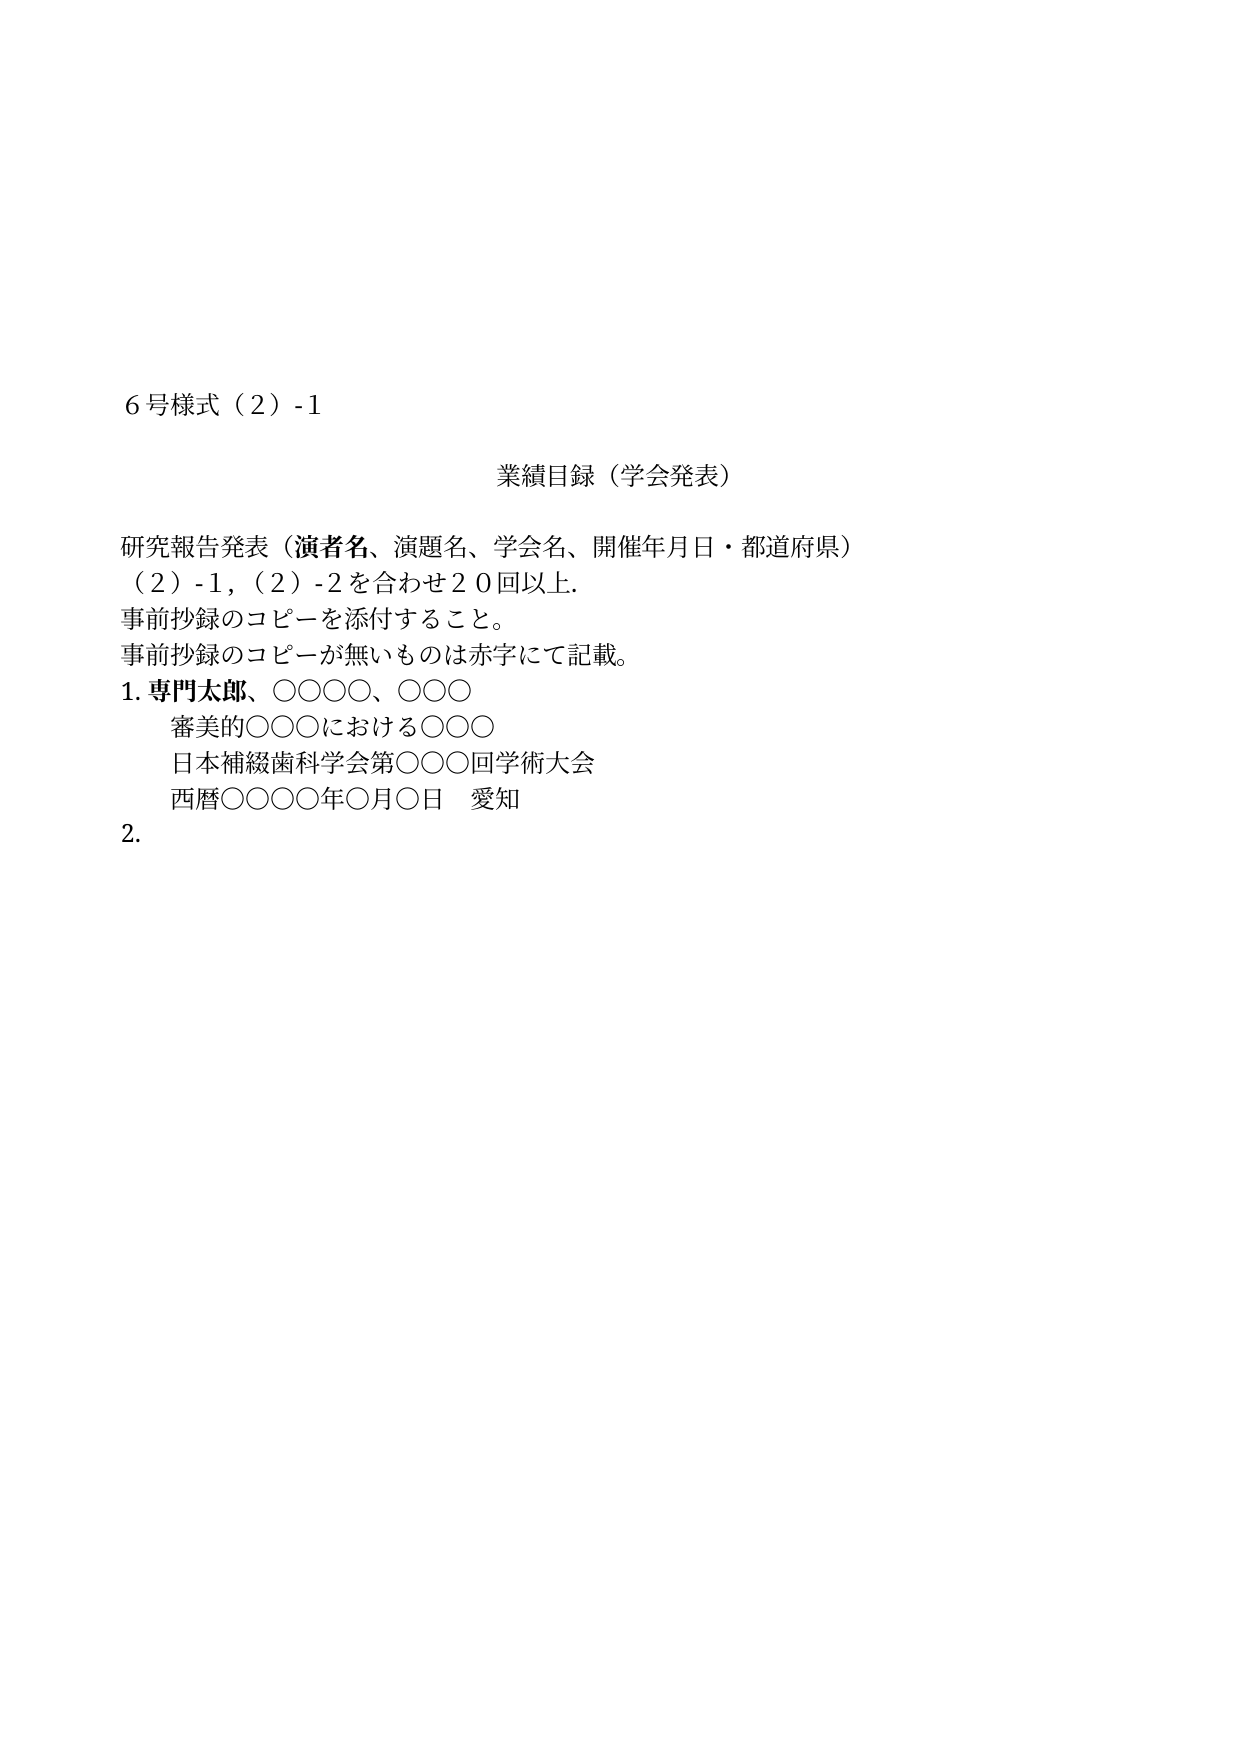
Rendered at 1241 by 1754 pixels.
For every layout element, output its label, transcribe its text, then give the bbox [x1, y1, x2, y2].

text ６号様式（２）-１ [121, 386, 1120, 422]
text 審美的〇〇〇における〇〇〇 [171, 707, 1120, 743]
text 2. [121, 815, 1120, 849]
text 西暦〇〇〇〇年〇月〇日 愛知 [171, 779, 1120, 815]
text （２）-１, （２）-２を合わせ２０回以上. [121, 563, 1120, 599]
text 日本補綴歯科学会第〇〇〇回学術大会 [171, 743, 1120, 779]
text 1. 専門太郎、〇〇〇〇、〇〇〇 [121, 671, 1120, 707]
text 業績目録（学会発表） [121, 457, 1120, 493]
text 研究報告発表（演者名、演題名、学会名、開催年月日・都道府県） [121, 527, 1120, 563]
text 事前抄録のコピーが無いものは赤字にて記載。 [121, 635, 1120, 671]
text 事前抄録のコピーを添付すること。 [121, 599, 1120, 635]
